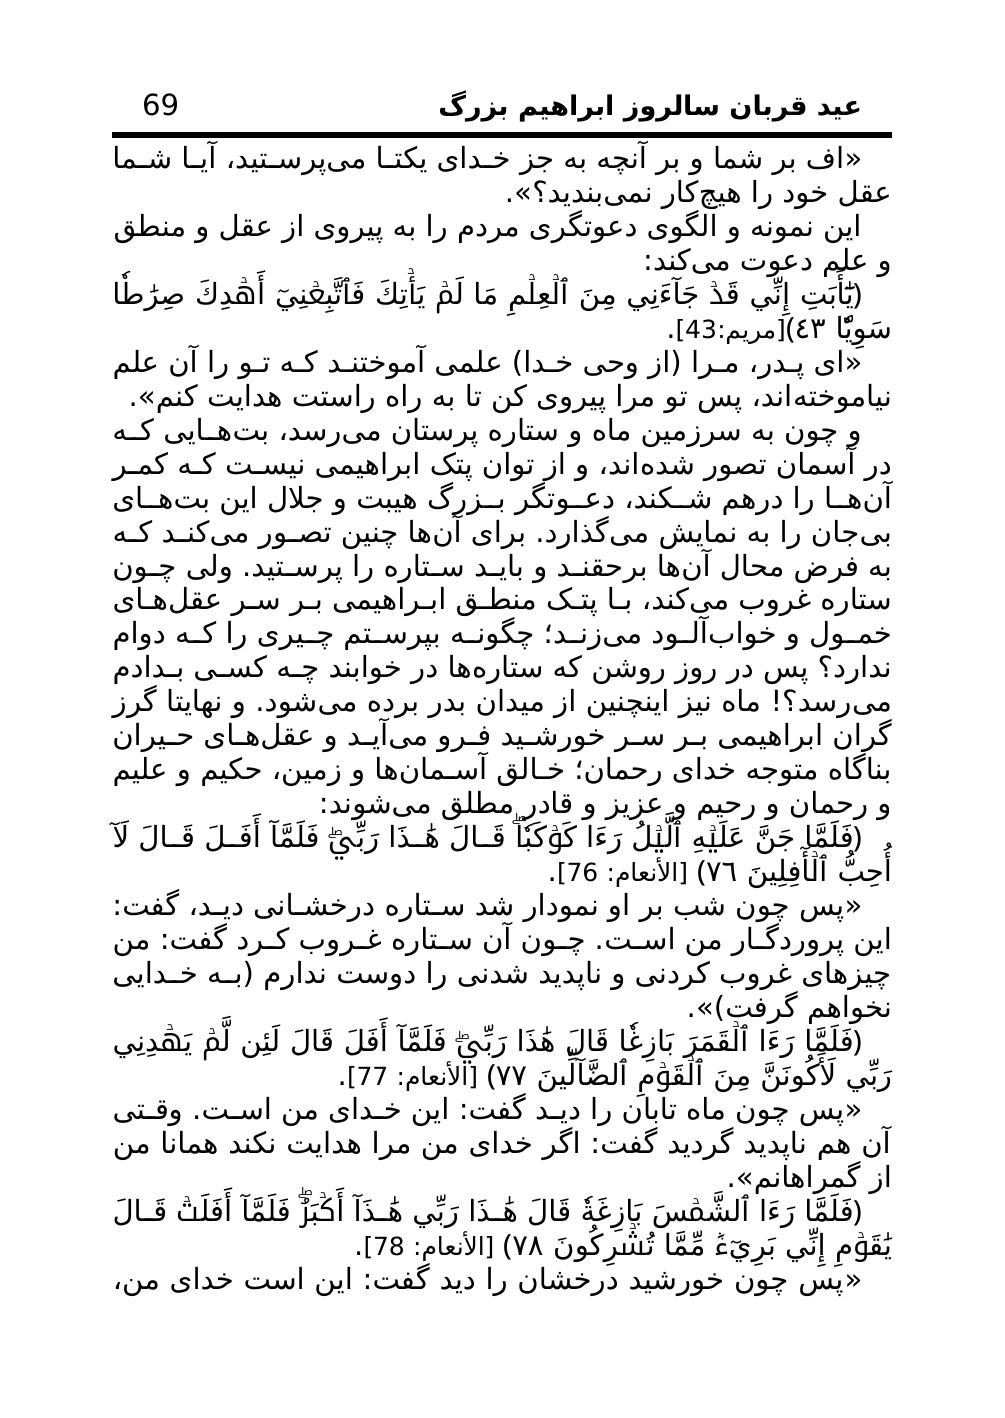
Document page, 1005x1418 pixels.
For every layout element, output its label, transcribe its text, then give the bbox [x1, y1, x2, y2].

text «پس چون شب بر او نمودار شد ستاره درخشانی دید، گفت: این پروردگار من است. چون آن ستاره غروب کرد گفت: من چیزهای غروب کردنی و ناپدید شدنی را دوست ندارم (به خدایی نخواهم گرفت)». [112, 888, 892, 1024]
text و چون به سرزمین ماه و ستاره پرستان می‌رسد، بت‌هایی که در آسمان تصور شده‌اند، و از توان پتک ابراهیمی نیست که کمر آن‌ها را درهم شکند، دعوتگر بزرگ هیبت و جلال این بت‌های بی‌جان را به نمایش می‌گذارد. برای آن‌ها چنین تصور می‌کند که به فرض محال آن‌ها برحقند و باید ستاره را پرستید. ولی چون ستاره غروب می‌کند، با پتک منطق ابراهیمی بر سر عقل‌های خمول و خواب‌آلود می‌زند؛ چگونه بپرستم چیری را که دوام ندارد؟ پس در روز روشن که ستاره‌ها در خوابند چه کسی بدادم می‌رسد؟! ماه نیز اینچنین از میدان بدر برده می‌شود. و نهایتا گرز گران ابراهیمی بر سر خورشید فرو می‌آید و عقل‌های حیران بناگاه متوجه خدای رحمان؛ خالق آسمان‌ها و زمین، حکیم و علیم و رحمان و رحیم و عزیز و قادر مطلق می‌شوند: [112, 413, 892, 821]
text ﴿فَلَمَّا رَءَا ٱلۡقَمَرَ بَازِغٗا قَالَ هَٰذَا رَبِّيۖ فَلَمَّآ أَفَلَ قَالَ لَئِن لَّمۡ يَهۡدِنِي رَبِّي لَأَكُونَنَّ مِنَ ٱلۡقَوۡمِ ٱلضَّآلِّينَ ٧٧﴾ [الأنعام: 77]. [112, 1024, 892, 1092]
text «اف بر شما و بر آنچه به جز خدای یکتا می‌پرستید، آیا شما عقل خود را هیچ‌کار نمی‌بندید؟». [112, 141, 892, 209]
text ﴿فَلَمَّا جَنَّ عَلَيۡهِ ٱلَّيۡلُ رَءَا كَوۡكَبٗاۖ قَالَ هَٰذَا رَبِّيۖ فَلَمَّآ أَفَلَ قَالَ لَآ أُحِبُّ ٱلۡأٓفِلِينَ ٧٦﴾ [الأنعام: 76]. [112, 821, 892, 888]
text ﴿يَٰٓأَبَتِ إِنِّي قَدۡ جَآءَنِي مِنَ ٱلۡعِلۡمِ مَا لَمۡ يَأۡتِكَ فَٱتَّبِعۡنِيٓ أَهۡدِكَ صِرَٰطٗا سَوِيّٗا ٤٣﴾[مریم:43]. [112, 277, 892, 345]
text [112, 1262, 892, 1296]
text «ای پدر، مرا (از وحی خدا) علمی آموختند که تو را آن علم نیاموخته‌اند، پس تو مرا پیروی کن تا به راه راستت هدایت کنم». [112, 345, 892, 413]
text این نمونه و الگوی دعوتگری مردم را به پیروی از عقل و منطق و علم دعوت می‌کند: [112, 209, 892, 277]
text ﴿فَلَمَّا رَءَا ٱلشَّمۡسَ بَازِغَةٗ قَالَ هَٰذَا رَبِّي هَٰذَآ أَكۡبَرُۖ فَلَمَّآ أَفَلَتۡ قَالَ يَٰقَوۡمِ إِنِّي بَرِيٓءٞ مِّمَّا تُشۡرِكُونَ ٧٨﴾ [الأنعام: 78]. [112, 1194, 892, 1262]
text «پس چون ماه تابان را دید گفت: این خدای من است. وقتی آن هم ناپدید گردید گفت: اگر خدای من مرا هدایت نکند همانا من از گمراهانم». [112, 1092, 892, 1194]
